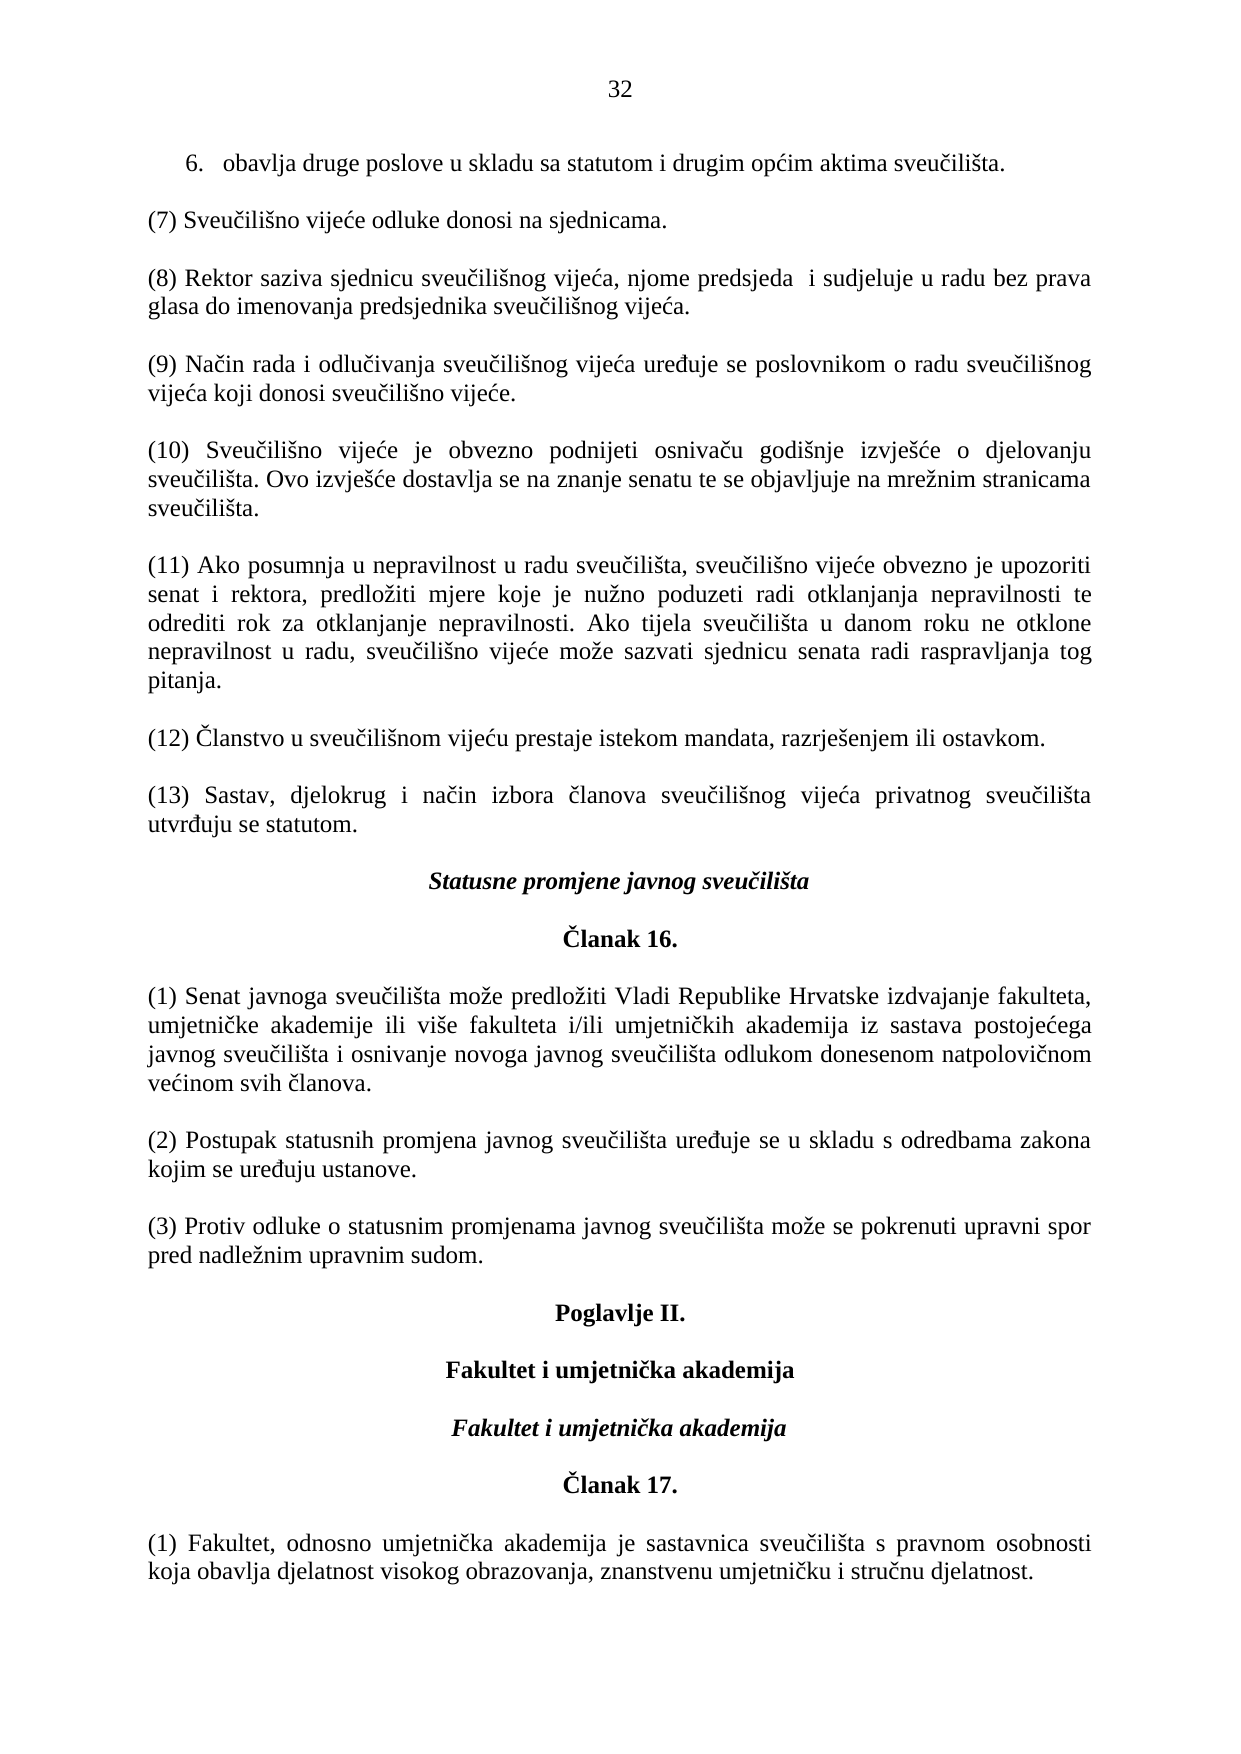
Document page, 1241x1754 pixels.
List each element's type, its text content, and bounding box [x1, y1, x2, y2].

subtitle Članak 16. [148, 924, 1093, 953]
text (7) Sveučilišno vijeće odluke donosi na sjednicama. [148, 205, 1093, 234]
text Statusne promjene javnog sveučilišta [148, 866, 1093, 895]
text (8) Rektor saziva sjednicu sveučilišnog vijeća, njome predsjeda i sudjeluje u radu bez prava glasa do imenovanja predsjednika sveučilišnog vijeća. [148, 263, 1093, 320]
subtitle Članak 17. [148, 1470, 1093, 1499]
list Fakultet i umjetnička akademija [148, 1355, 1093, 1384]
text (9) Način rada i odlučivanja sveučilišnog vijeća uređuje se poslovnikom o radu sveučilišnog vijeća koji donosi sveučilišno vijeće. [148, 349, 1093, 406]
list (1) Fakultet, odnosno umjetnička akademija je sastavnica sveučilišta s pravnom osobnosti koja obavlja djelatnost visokog obrazovanja, znanstvenu umjetničku i stručnu djelatnost. [148, 1528, 1093, 1585]
text (10) Sveučilišno vijeće je obvezno podnijeti osnivaču godišnje izvješće o djelovanju sveučilišta. Ovo izvješće dostavlja se na znanje senatu te se objavljuje na mrežnim stranicama sveučilišta. [148, 435, 1093, 521]
text (11) Ako posumnja u nepravilnost u radu sveučilišta, sveučilišno vijeće obvezno je upozoriti senat i rektora, predložiti mjere koje je nužno poduzeti radi otklanjanja nepravilnosti te odrediti rok za otklanjanje nepravilnosti. Ako tijela sveučilišta u danom roku ne otklone nepravilnost u radu, sveučilišno vijeće može sazvati sjednicu senata radi raspravljanja tog pitanja. [148, 550, 1093, 694]
list Fakultet i umjetnička akademija [148, 1413, 1093, 1441]
text (1) Senat javnoga sveučilišta može predložiti Vladi Republike Hrvatske izdvajanje fakulteta, umjetničke akademije ili više fakulteta i/ili umjetničkih akademija iz sastava postojećega javnog sveučilišta i osnivanje novoga javnog sveučilišta odlukom donesenom natpolovičnom većinom svih članova. [148, 981, 1093, 1096]
text (3) Protiv odluke o statusnim promjenama javnog sveučilišta može se pokrenuti upravni spor pred nadležnim upravnim sudom. [148, 1211, 1093, 1269]
text Poglavlje II. [148, 1298, 1093, 1326]
text (13) Sastav, djelokrug i način izbora članova sveučilišnog vijeća privatnog sveučilišta utvrđuju se statutom. [148, 780, 1093, 838]
text (2) Postupak statusnih promjena javnog sveučilišta uređuje se u skladu s odredbama zakona kojim se uređuju ustanove. [148, 1125, 1093, 1183]
text (12) Članstvo u sveučilišnom vijeću prestaje istekom mandata, razrješenjem ili ostavkom. [148, 723, 1093, 751]
list obavlja druge poslove u skladu sa statutom i drugim općim aktima sveučilišta. [185, 148, 1093, 176]
